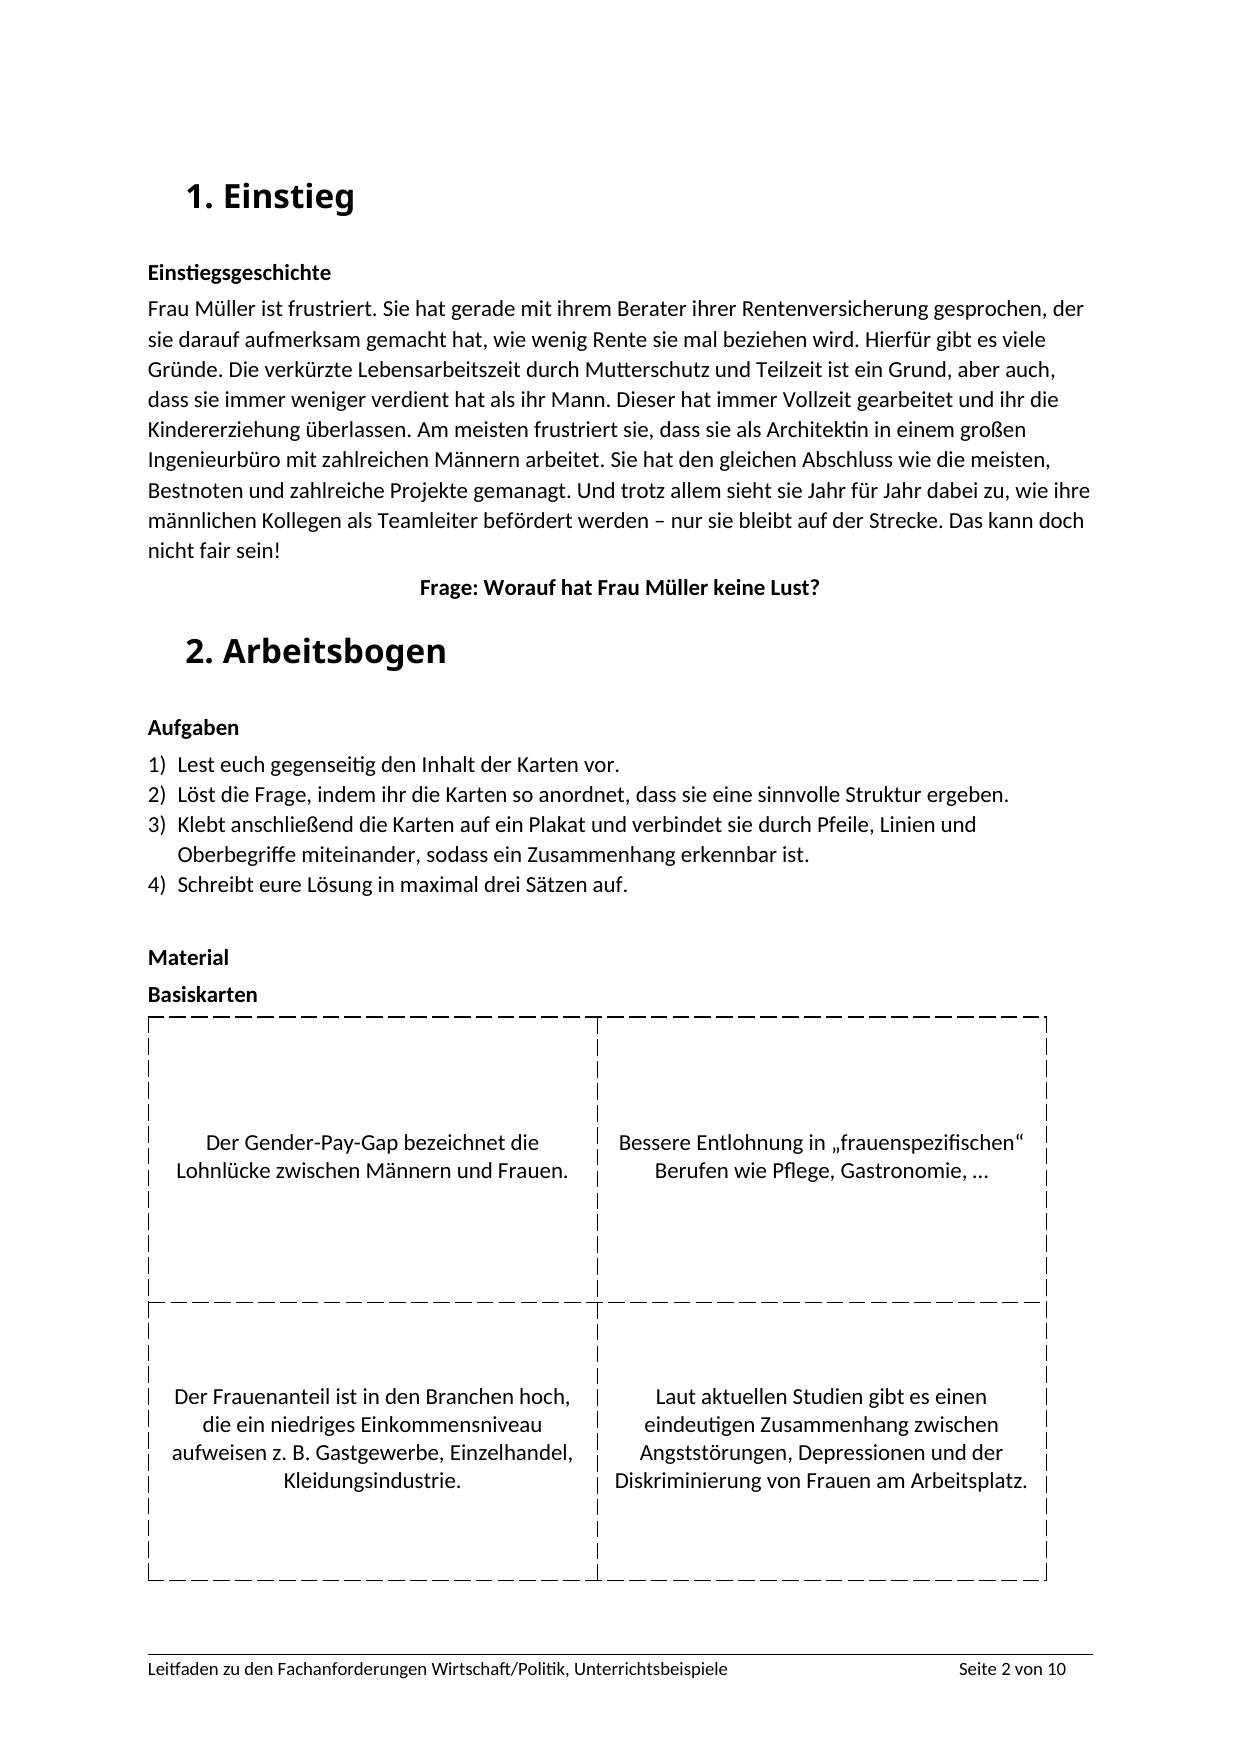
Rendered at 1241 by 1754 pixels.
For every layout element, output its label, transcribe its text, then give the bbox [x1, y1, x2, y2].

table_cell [148, 1302, 597, 1579]
table_header Bessere Entlohnung in „frauenspezifischen“ Berufen wie Pflege, Gastronomie, … [597, 1016, 1046, 1302]
list Klebt anschließend die Karten auf ein Plakat und verbindet sie durch Pfeile, Linien und Oberbegriffe miteinander, sodass ein Zusammenhang erkennbar ist. [148, 810, 1093, 868]
list Löst die Frage, indem ihr die Karten so anordnet, dass sie eine sinnvolle Struktur ergeben. [148, 780, 1093, 808]
text Einstiegsgeschichte [148, 258, 1093, 286]
text Aufgaben [148, 713, 1093, 741]
text Basiskarten [148, 980, 1093, 1008]
table_header Der Gender-Pay-Gap bezeichnet die Lohnlücke zwischen Männern und Frauen. [148, 1016, 597, 1302]
text Material [148, 943, 1093, 971]
subtitle Einstieg [185, 173, 1093, 218]
text Frau Müller ist frustriert. Sie hat gerade mit ihrem Berater ihrer Rentenversicherung gesprochen, der sie darauf aufmerksam gemacht hat, wie wenig Rente sie mal beziehen wird. Hierfür gibt es viele Gründe. Die verkürzte Lebensarbeitszeit durch Mutterschutz und Teilzeit ist ein Grund, aber auch, dass sie immer weniger verdient hat als ihr Mann. Dieser hat immer Vollzeit gearbeitet und ihr die Kindererziehung überlassen. Am meisten frustriert sie, dass sie als Architektin in einem großen Ingenieurbüro mit zahlreichen Männern arbeitet. Sie hat den gleichen Abschluss wie die meisten, Bestnoten und zahlreiche Projekte gemanagt. Und trotz allem sieht sie Jahr für Jahr dabei zu, wie ihre männlichen Kollegen als Teamleiter befördert werden – nur sie bleibt auf der Strecke. Das kann doch nicht fair sein! [148, 294, 1093, 564]
list Lest euch gegenseitig den Inhalt der Karten vor. [148, 750, 1093, 778]
list Schreibt eure Lösung in maximal drei Sätzen auf. [148, 871, 1093, 898]
subtitle Arbeitsbogen [185, 628, 1093, 673]
text Frage: Worauf hat Frau Müller keine Lust? [148, 573, 1093, 601]
table_cell Laut aktuellen Studien gibt es einen eindeutigen Zusammenhang zwischen Angststörungen, Depressionen und der Diskriminierung von Frauen am Arbeitsplatz. [597, 1302, 1046, 1579]
